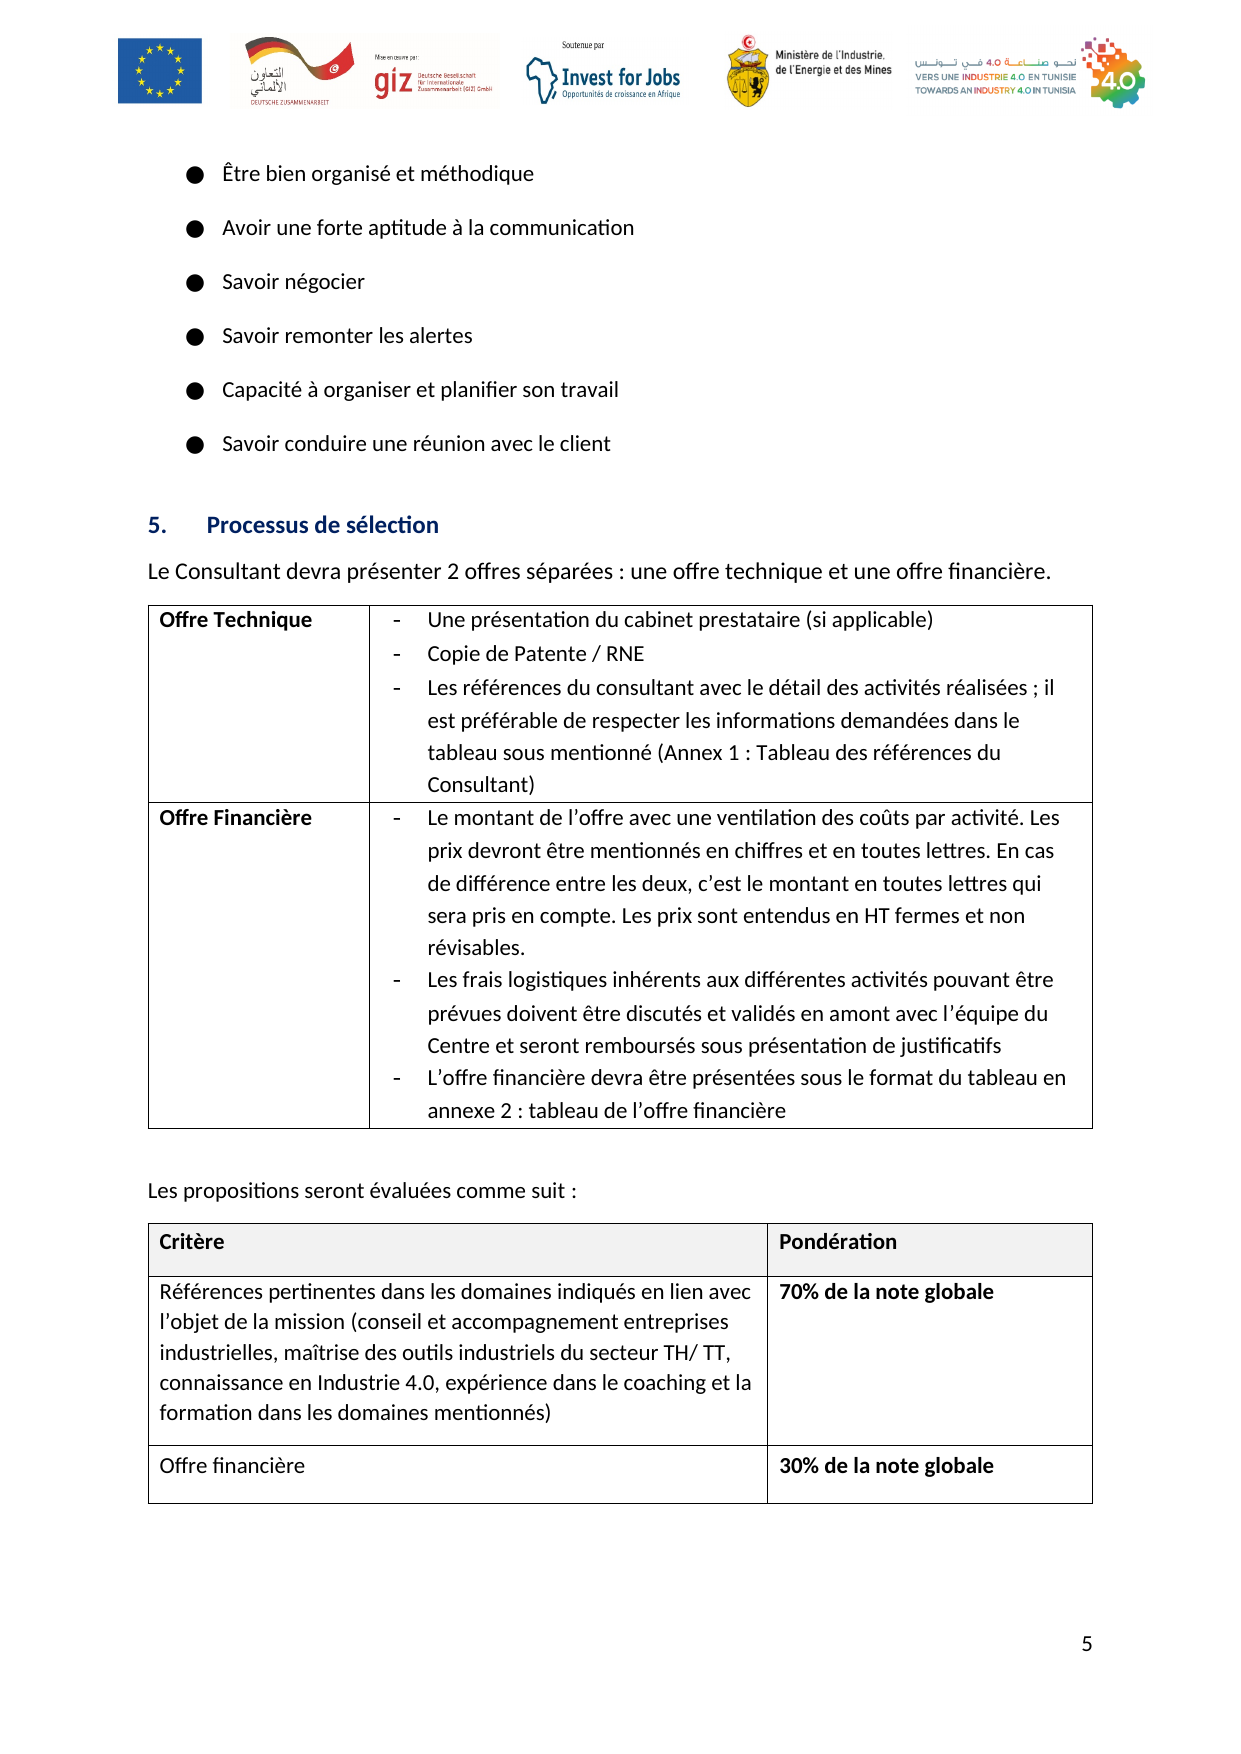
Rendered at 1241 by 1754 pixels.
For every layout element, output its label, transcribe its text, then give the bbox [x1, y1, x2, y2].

list Savoir négocier [185, 256, 1093, 302]
table_cell Le montant de l’offre avec une ventilation des coûts par activité. Les prix devront être mentionnés en chiffres et en toutes lettres. En cas de différence entre les deux, c’est le montant en toutes lettres qui sera pris en compte. Les prix sont entendus en HT fermes et non révisables. Les frais logistiques inhérents aux différentes activités pouvant être prévues doivent être discutés et validés en amont avec l’équipe du Centre et seront remboursés sous présentation de justificatifs L’offre financière devra être présentées sous le format du tableau en annexe 2 : tableau de l’offre financière [370, 803, 1092, 1128]
picture [906, 25, 1153, 116]
table_cell 70% de la note globale [768, 1277, 1092, 1445]
picture [521, 37, 689, 105]
picture [112, 34, 210, 107]
text Le Consultant devra présenter 2 offres séparées : une offre technique et une offre financière. [148, 556, 1093, 586]
table_cell Offre financière [149, 1446, 767, 1503]
picture [723, 31, 894, 110]
table_cell Références pertinentes dans les domaines indiqués en lien avec l’objet de la mission (conseil et accompagnement entreprises industrielles, maîtrise des outils industriels du secteur TH/ TT, connaissance en Industrie 4.0, expérience dans le coaching et la formation dans les domaines mentionnés) [149, 1277, 767, 1445]
table_cell 30% de la note globale [768, 1446, 1092, 1503]
subtitle Processus de sélection [148, 509, 1093, 539]
table_header Pondération [768, 1224, 1092, 1276]
table_cell Offre Financière [149, 803, 369, 1128]
picture [229, 33, 500, 109]
list Avoir une forte aptitude à la communication [185, 202, 1093, 248]
list Savoir remonter les alertes [185, 309, 1093, 356]
table_header Critère [149, 1224, 767, 1276]
table_header Une présentation du cabinet prestataire (si applicable) Copie de Patente / RNE Les références du consultant avec le détail des activités réalisées ; il est préférable de respecter les informations demandées dans le tableau sous mentionné (Annex 1 : Tableau des références du Consultant) [370, 606, 1092, 802]
text Les propositions seront évaluées comme suit : [148, 1176, 1093, 1204]
list Être bien organisé et méthodique [185, 148, 1093, 194]
list Savoir conduire une réunion avec le client [185, 417, 1093, 464]
list Capacité à organiser et planifier son travail [185, 363, 1093, 410]
table_header Offre Technique [149, 606, 369, 802]
